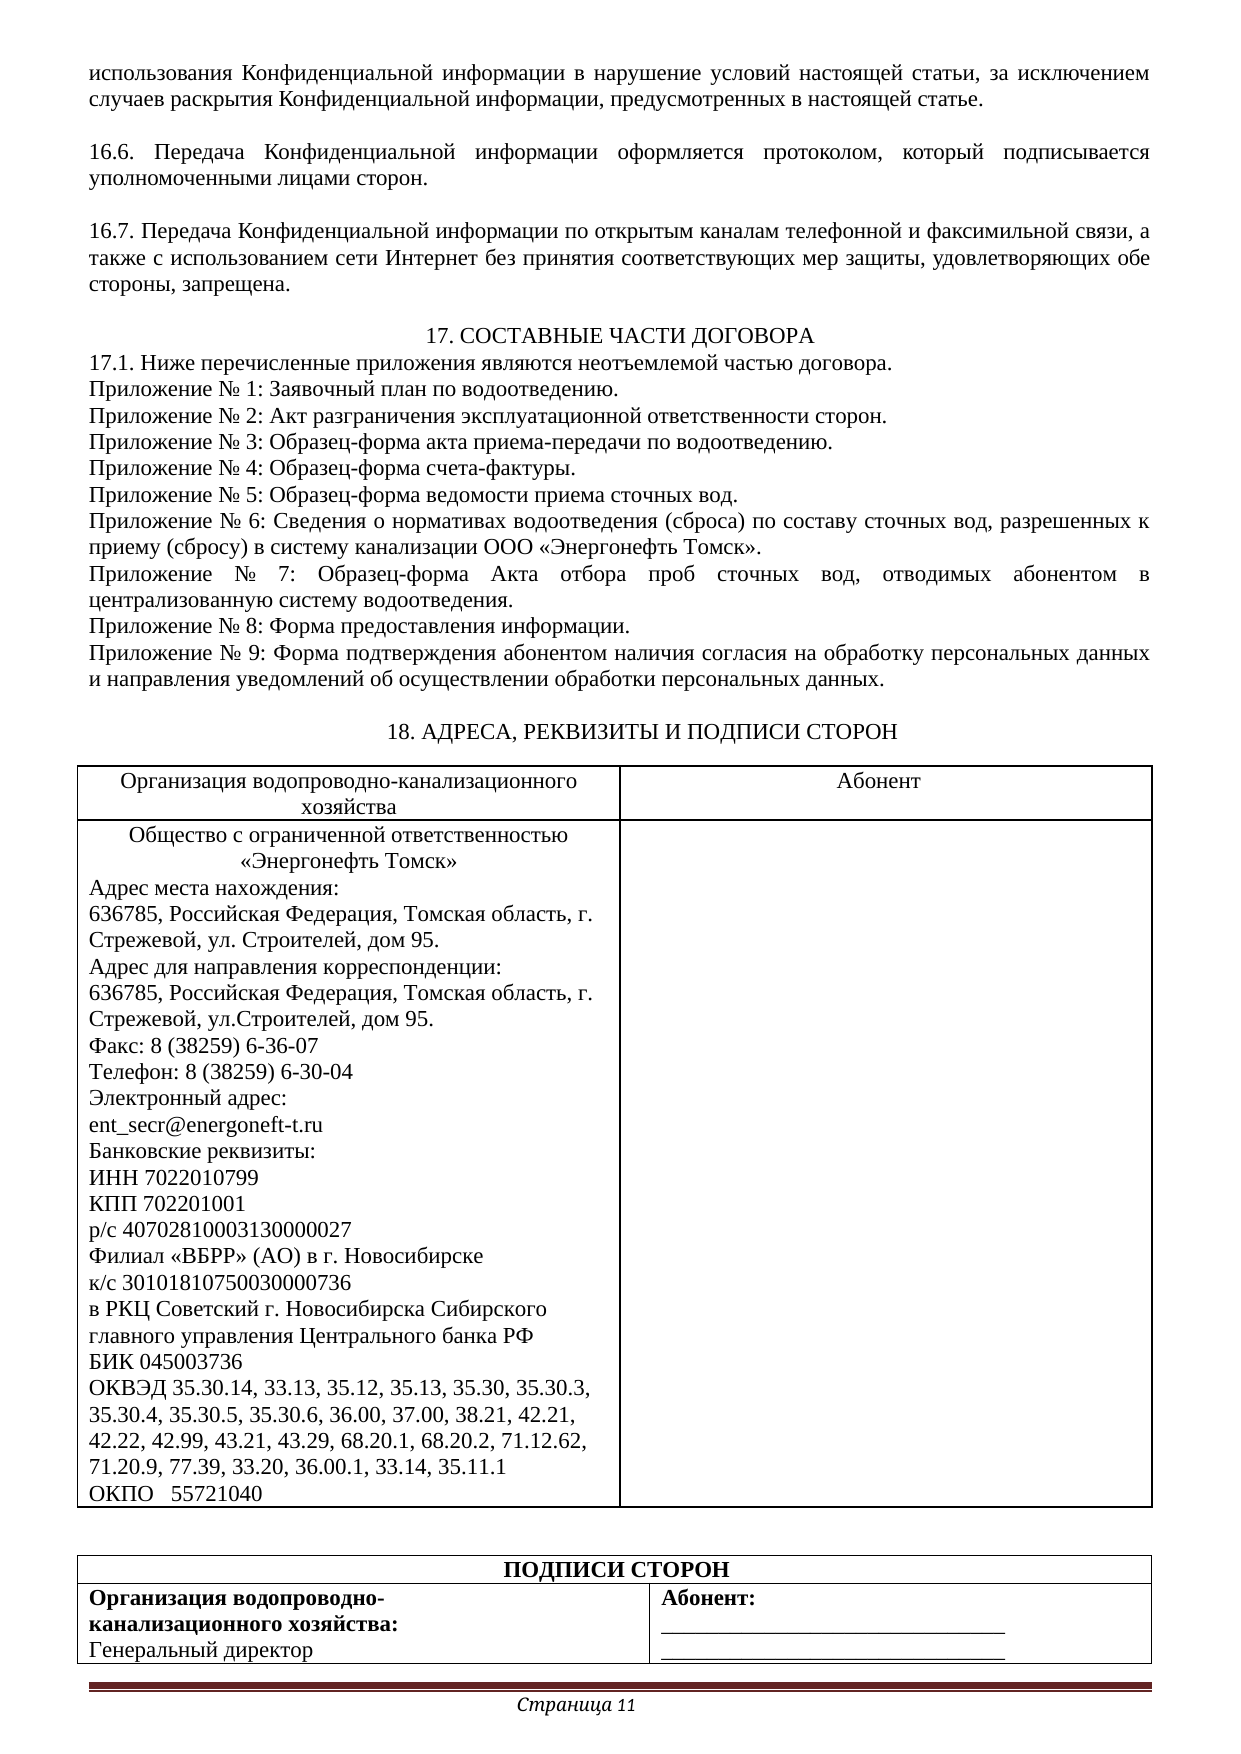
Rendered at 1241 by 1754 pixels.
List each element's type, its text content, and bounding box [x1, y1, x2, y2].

text Приложение № 1: Заявочный план по водоотведению. [89, 375, 1152, 402]
text Приложение № 6: Сведения о нормативах водоотведения (сброса) по составу сточных вод, разрешенных к приему (сбросу) в систему канализации ООО «Энергонефть Томск». [89, 507, 1152, 560]
text Приложение № 3: Образец-форма акта приема-передачи по водоотведению. [89, 428, 1152, 454]
table_cell Общество с ограниченной ответственностью «Энергонефть Томск» Адрес места нахождения: 636785, Российская Федерация, Томская область, г. Стрежевой, ул. Строителей, дом 95. Адрес для направления корреспонденции: 636785, Российская Федерация, Томская область, г. Стрежевой, ул.Строителей, дом 95. Факс: 8 (38259) 6-36-07 Телефон: 8 (38259) 6-30-04 Электронный адрес: ent_secr@energoneft-t.ru Банковские реквизиты: ИНН 7022010799 КПП 702201001 р/с 40702810003130000027 Филиал «ВБРР» (АО) в г. Новосибирске к/с 30101810750030000736 в РКЦ Советский г. Новосибирска Сибирского главного управления Центрального банка РФ БИК 045003736 ОКВЭД 35.30.14, 33.13, 35.12, 35.13, 35.30, 35.30.3, 35.30.4, 35.30.5, 35.30.6, 36.00, 37.00, 38.21, 42.21, 42.22, 42.99, 43.21, 43.29, 68.20.1, 68.20.2, 71.12.62, 71.20.9, 77.39, 33.20, 36.00.1, 33.14, 35.11.1 ОКПО 55721040 [78, 821, 619, 1506]
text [89, 59, 1152, 112]
text 17. СОСТАВНЫЕ ЧАСТИ ДОГОВОРА [89, 323, 1152, 349]
text Приложение № 7: Образец-форма Акта отбора проб сточных вод, отводимых абонентом в централизованную систему водоотведения. [89, 560, 1152, 612]
text 16.6. Передача Конфиденциальной информации оформляется протоколом, который подписывается уполномоченными лицами сторон. [89, 138, 1152, 191]
table_cell [621, 821, 1151, 1506]
text Приложение № 4: Образец-форма счета-фактуры. [89, 454, 1152, 481]
table_header ПОДПИСИ СТОРОН [78, 1556, 1151, 1583]
table_header Организация водопроводно-канализационного хозяйства [78, 767, 619, 819]
text Приложение № 8: Форма предоставления информации. [89, 612, 1152, 639]
text 16.7. Передача Конфиденциальной информации по открытым каналам телефонной и факсимильной связи, а также с использованием сети Интернет без принятия соответствующих мер защиты, удовлетворяющих обе стороны, запрещена. [89, 217, 1152, 296]
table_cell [78, 1584, 649, 1663]
text Приложение № 5: Образец-форма ведомости приема сточных вод. [89, 481, 1152, 507]
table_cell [650, 1584, 1151, 1663]
text 18. АДРЕСА, РЕКВИЗИТЫ И ПОДПИСИ СТОРОН [89, 718, 1152, 744]
table_header Абонент [621, 767, 1151, 819]
text Приложение № 9: Форма подтверждения абонентом наличия согласия на обработку персональных данных и направления уведомлений об осуществлении обработки персональных данных. [89, 639, 1152, 692]
text 17.1. Ниже перечисленные приложения являются неотъемлемой частью договора. [89, 349, 1152, 375]
text Приложение № 2: Акт разграничения эксплуатационной ответственности сторон. [89, 402, 1152, 428]
